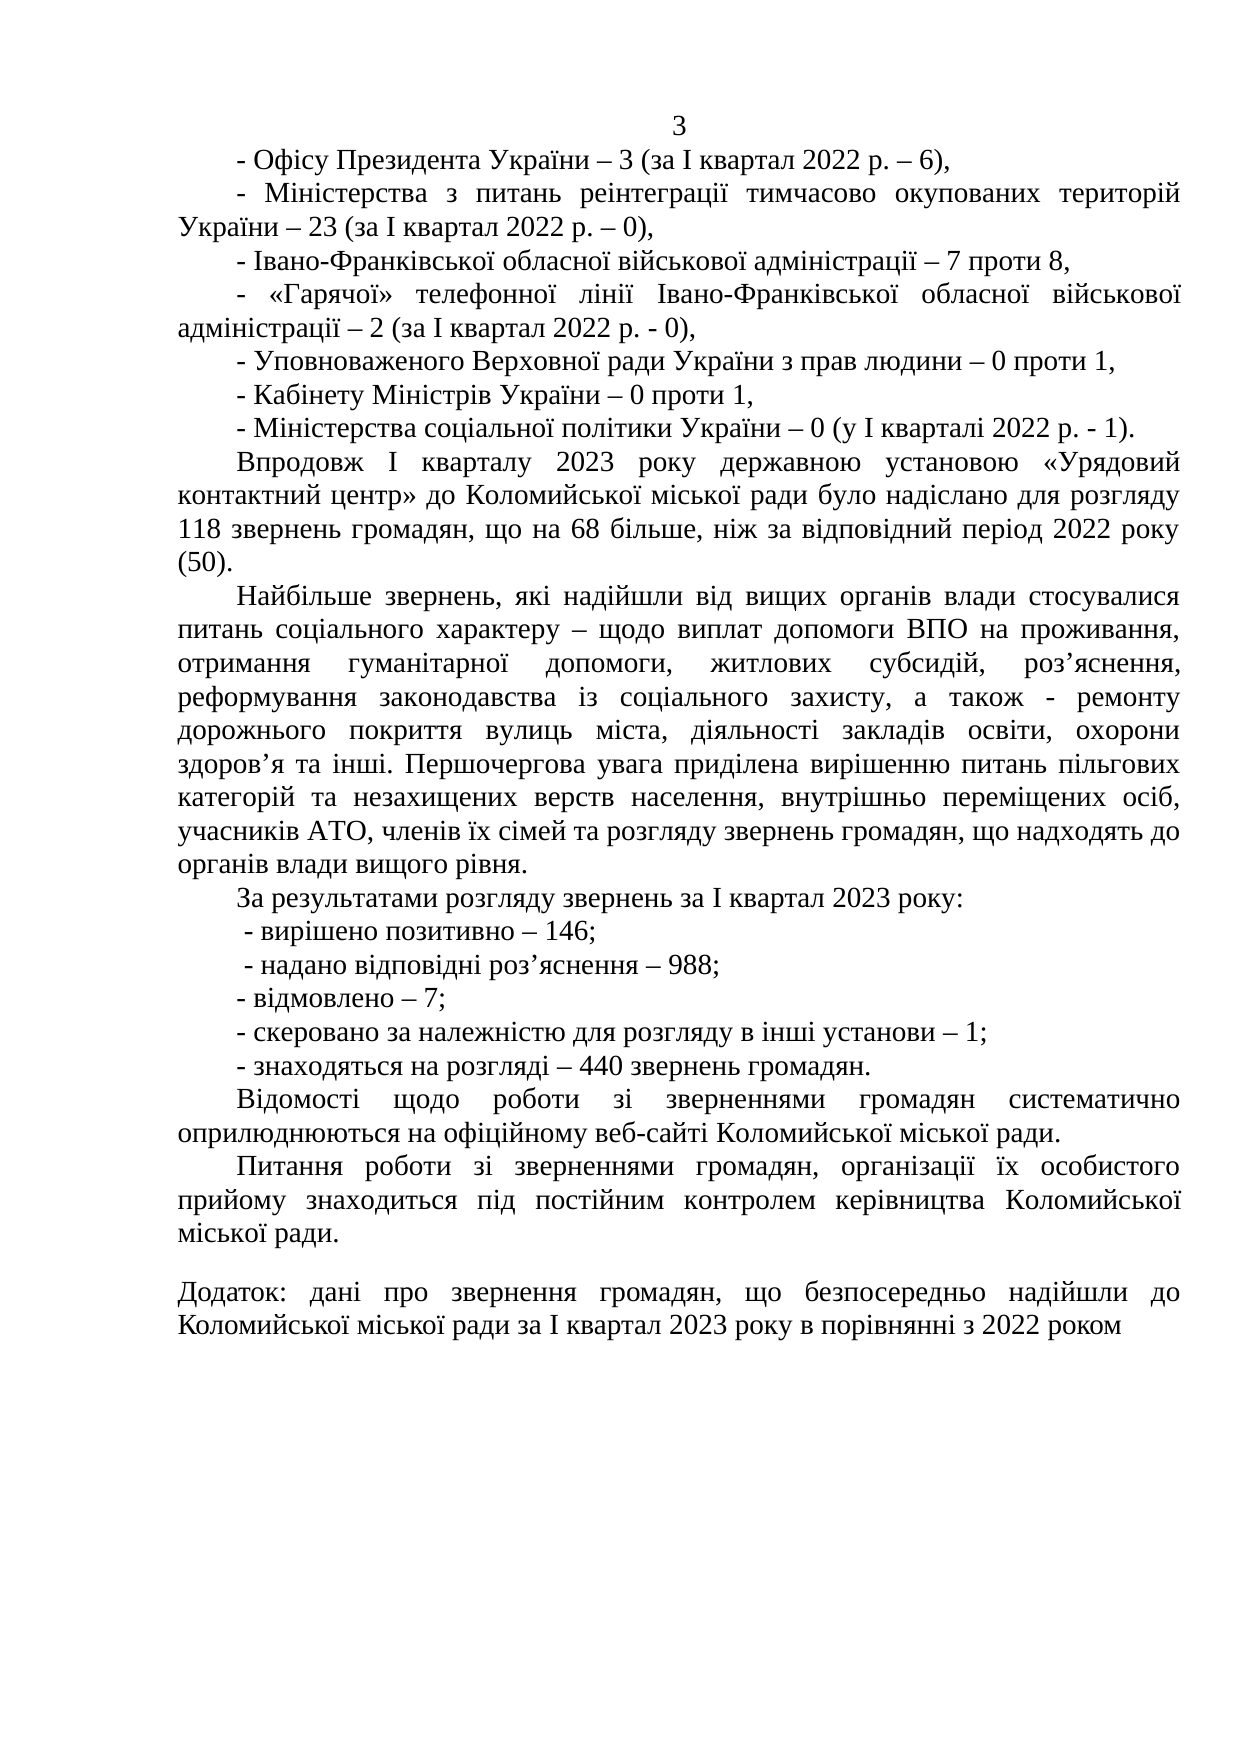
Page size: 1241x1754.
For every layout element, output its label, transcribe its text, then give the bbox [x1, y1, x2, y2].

text - скеровано за належністю для розгляду в інші установи – 1; [177, 1014, 1181, 1048]
text - надано відповідні роз’яснення – 988; [177, 947, 1181, 981]
text Найбільше звернень, які надійшли від вищих органів влади стосувалися питань соціального характеру – щодо виплат допомоги ВПО на проживання, отримання гуманітарної допомоги, житлових субсидій, роз’яснення, реформування законодавства із соціального захисту, а також - ремонту дорожнього покриття вулиць міста, діяльності закладів освіти, охорони здоров’я та інші. Першочергова увага приділена вирішенню питань пільгових категорій та незахищених верств населення, внутрішньо переміщених осіб, учасників АТО, членів їх сімей та розгляду звернень громадян, що надходять до органів влади вищого рівня. [177, 578, 1181, 880]
text Питання роботи зі зверненнями громадян, організації їх особистого прийому знаходиться під постійним контролем керівництва Коломийської міської ради. [177, 1148, 1181, 1249]
text - знаходяться на розгляді – 440 звернень громадян. [177, 1048, 1181, 1081]
text - Міністерства з питань реінтеграції тимчасово окупованих територій України – 23 (за І квартал 2022 р. – 0), [177, 176, 1181, 243]
text За результатами розгляду звернень за І квартал 2023 року: [177, 880, 1181, 913]
text - вирішено позитивно – 146; [177, 913, 1181, 947]
text - Уповноваженого Верховної ради України з прав людини – 0 проти 1, [177, 343, 1181, 377]
subtitle Додаток: дані про звернення громадян, що безпосередньо надійшли до Коломийської міської ради за І квартал 2023 року в порівнянні з 2022 роком [177, 1274, 1181, 1341]
text Відомості щодо роботи зі зверненнями громадян систематично оприлюднюються на офіційному веб-сайті Коломийської міської ради. [177, 1081, 1181, 1148]
text - Івано-Франківської обласної військової адміністрації – 7 проти 8, [177, 243, 1181, 276]
text - Міністерства соціальної політики України – 0 (у І кварталі 2022 р. - 1). [177, 410, 1181, 444]
text Впродовж І кварталу 2023 року державною установою «Урядовий контактний центр» до Коломийської міської ради було надіслано для розгляду 118 звернень громадян, що на 68 більше, ніж за відповідний період 2022 року (50). [177, 444, 1181, 578]
text - «Гарячої» телефонної лінії Івано-Франківської обласної військової адміністрації – 2 (за І квартал 2022 р. - 0), [177, 276, 1181, 343]
text - відмовлено – 7; [177, 981, 1181, 1014]
text - Кабінету Міністрів України – 0 проти 1, [177, 377, 1181, 410]
text - Офісу Президента України – 3 (за І квартал 2022 р. – 6), [177, 142, 1181, 176]
